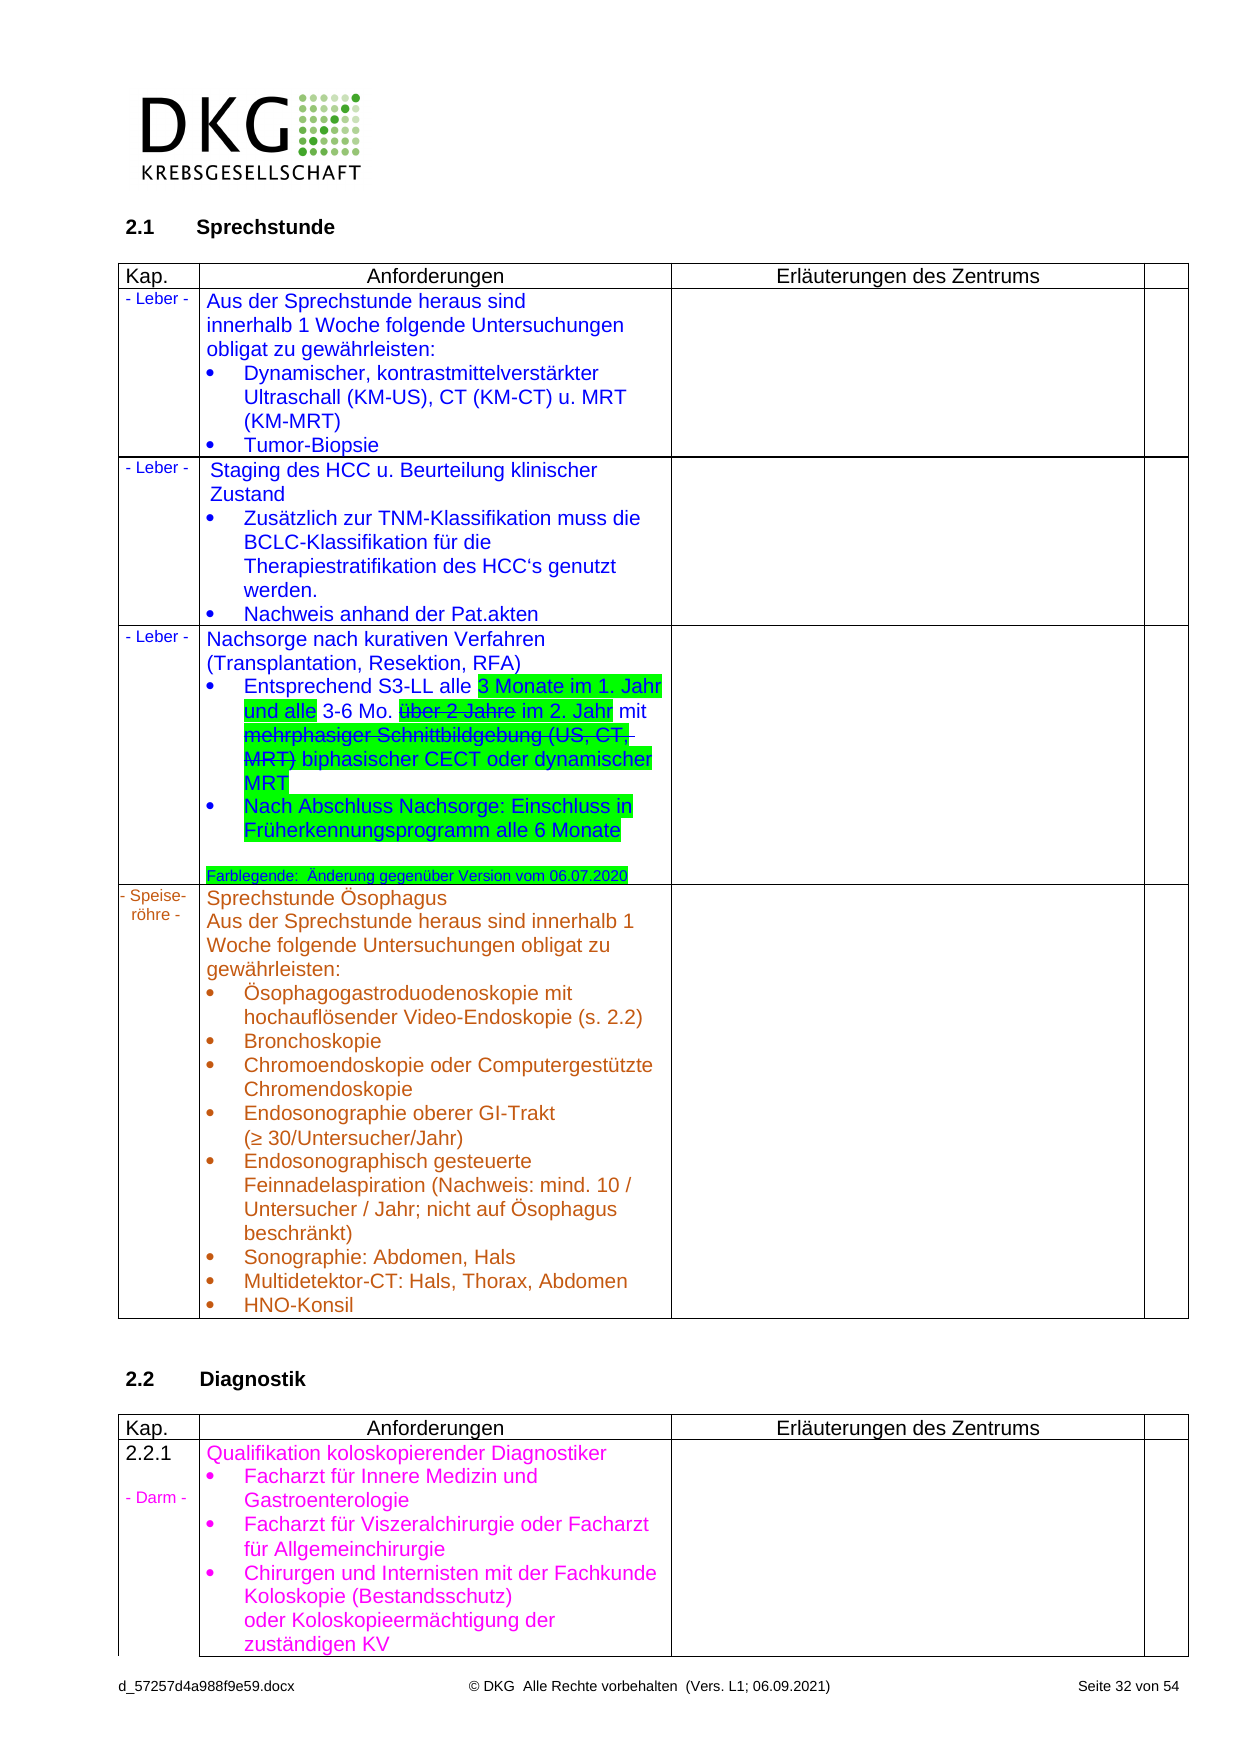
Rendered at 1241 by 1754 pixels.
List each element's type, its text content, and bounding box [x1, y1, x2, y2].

table_cell Anforderungen [200, 1415, 671, 1439]
table_cell - Leber - [119, 289, 199, 456]
table_cell [1145, 1440, 1188, 1656]
table_cell [1145, 885, 1188, 1317]
table_header 2.1 Sprechstunde [118, 215, 1188, 262]
table_cell [1145, 289, 1188, 456]
table_cell Aus der Sprechstunde heraus sind innerhalb 1 Woche folgende Untersuchungen obligat zu gewährleisten: Dynamischer, kontrastmittelverstärkter Ultraschall (KM-US), CT (KM-CT) u. MRT (KM-MRT) Tumor-Biopsie [200, 289, 671, 456]
table_cell 2.2.1 - Darm - [119, 1440, 199, 1656]
table_cell Anforderungen [200, 264, 671, 287]
table_cell [672, 458, 1144, 625]
table_cell - Leber - [119, 626, 199, 884]
table_cell [672, 626, 1144, 884]
table_cell - Speise- röhre - [119, 885, 199, 1317]
table_cell - Leber - [119, 458, 199, 625]
table_cell [1145, 1415, 1188, 1439]
table_cell [1145, 626, 1188, 884]
table_cell [1145, 458, 1188, 625]
table_cell Erläuterungen des Zentrums [672, 1415, 1144, 1439]
table_header 2.2 Diagnostik [118, 1366, 1188, 1414]
table_cell [1145, 264, 1188, 287]
table_cell Erläuterungen des Zentrums [672, 264, 1144, 287]
table_cell Nachsorge nach kurativen Verfahren (Transplantation, Resektion, RFA) Entsprechend S3-LL alle 3 Monate im 1. Jahr und alle 3-6 Mo. über 2 Jahre im 2. Jahr mit mehrphasiger Schnittbildgebung (US, CT, MRT) biphasischer CECT oder dynamischer MRT Nach Abschluss Nachsorge: Einschluss in Früherkennungsprogramm alle 6 Monate Farblegende: Änderung gegenüber Version vom 06.07.2020 [200, 626, 671, 884]
table_cell Sprechstunde Ösophagus Aus der Sprechstunde heraus sind innerhalb 1 Woche folgende Untersuchungen obligat zu gewährleisten: Ösophagogastroduodenoskopie mit hochauflösender Video-Endoskopie (s. 2.2) Bronchoskopie Chromoendoskopie oder Computergestützte Chromendoskopie Endosonographie oberer GI-Trakt (≥ 30/Untersucher/Jahr) Endosonographisch gesteuerte Feinnadelaspiration (Nachweis: mind. 10 / Untersucher / Jahr; nicht auf Ösophagus beschränkt) Sonographie: Abdomen, Hals Multidetektor-CT: Hals, Thorax, Abdomen HNO-Konsil [200, 885, 671, 1317]
table_cell Kap. [119, 1415, 199, 1439]
picture [129, 88, 372, 191]
table_cell [672, 1440, 1144, 1656]
table_cell Staging des HCC u. Beurteilung klinischer Zustand Zusätzlich zur TNM-Klassifikation muss die BCLC-Klassifikation für die Therapiestratifikation des HCC‘s genutzt werden. Nachweis anhand der Pat.akten [200, 458, 671, 625]
table_cell [672, 885, 1144, 1317]
table_cell Kap. [119, 264, 199, 287]
table_cell Qualifikation koloskopierender Diagnostiker Facharzt für Innere Medizin und Gastroenterologie Facharzt für Viszeralchirurgie oder Facharzt für Allgemeinchirurgie Chirurgen und Internisten mit der Fachkunde Koloskopie (Bestandsschutz) oder Koloskopieermächtigung der zuständigen KV [200, 1440, 671, 1656]
table_cell [672, 289, 1144, 456]
